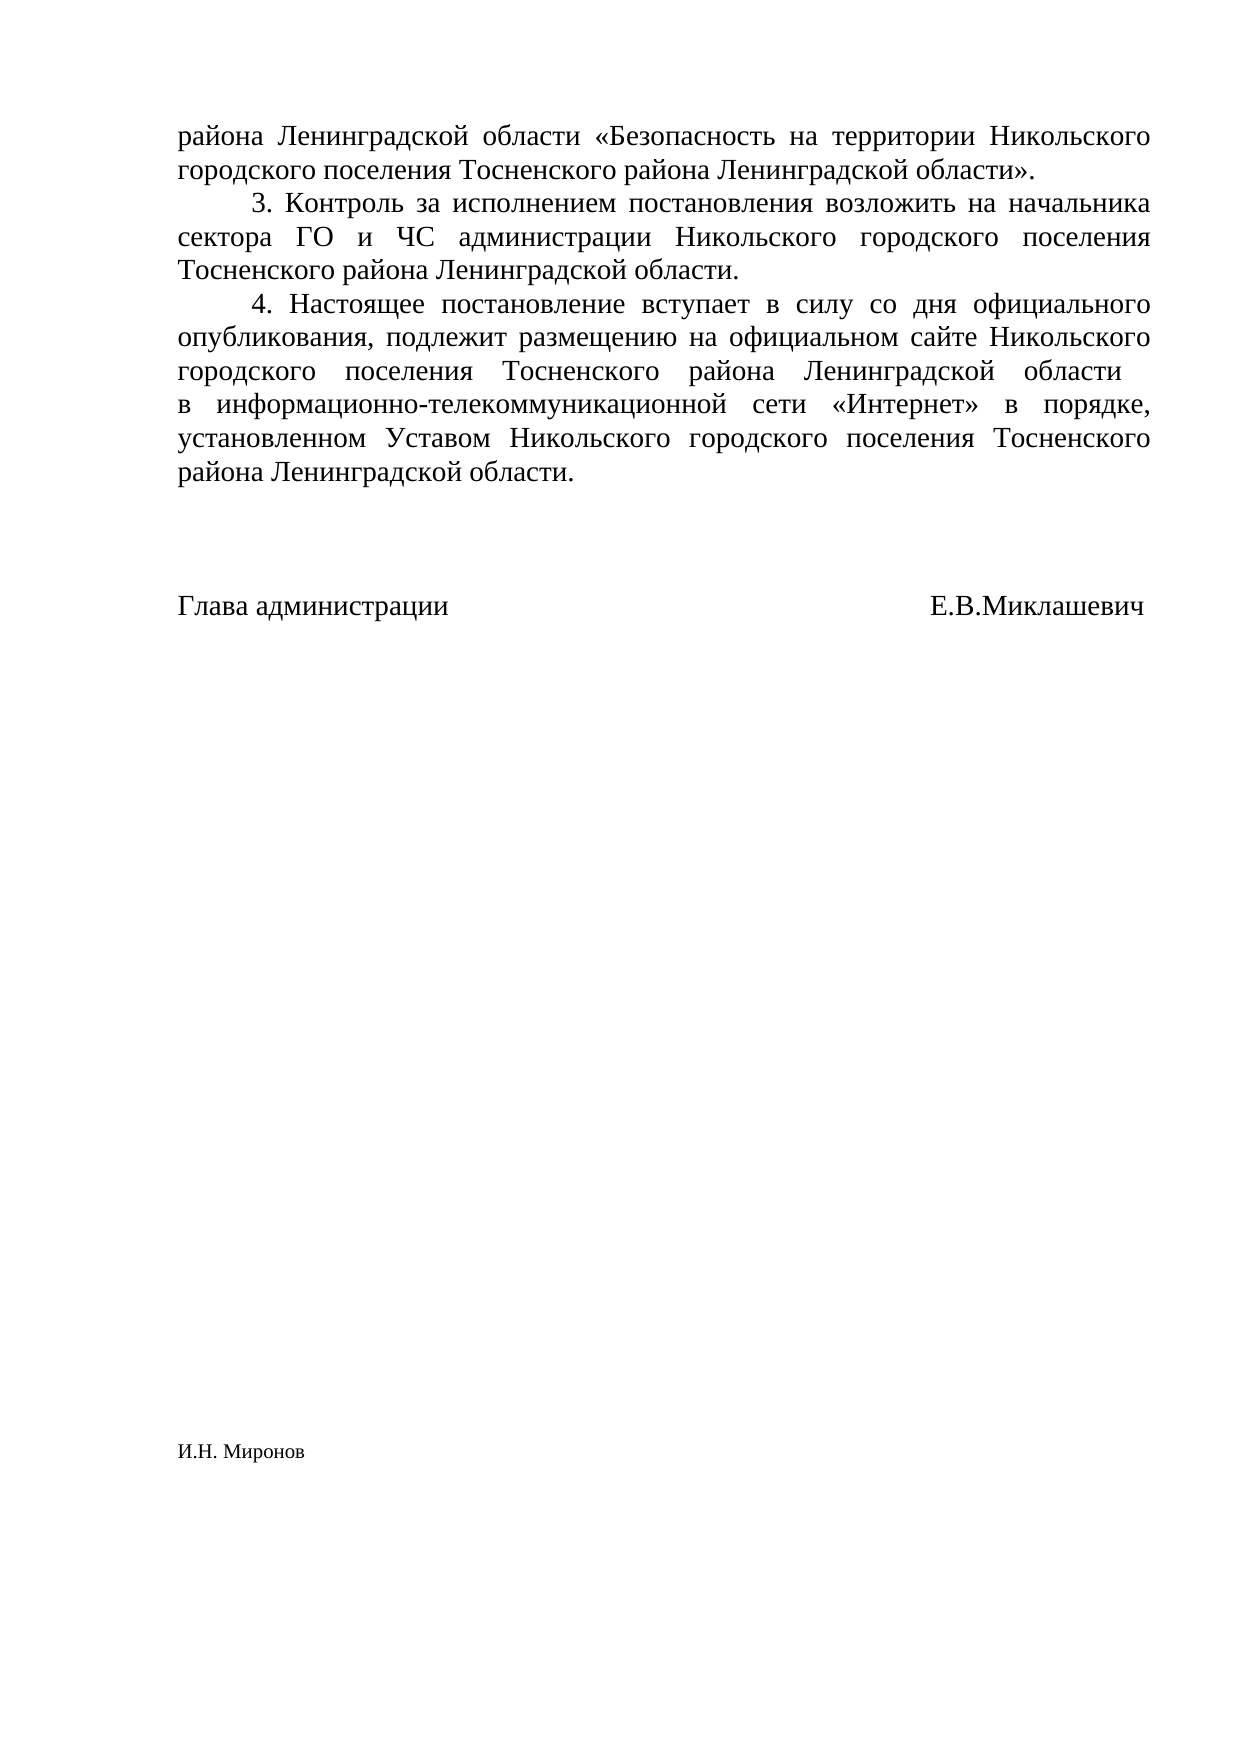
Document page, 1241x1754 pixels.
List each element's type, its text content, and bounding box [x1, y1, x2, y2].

text 3. Контроль за исполнением постановления возложить на начальника сектора ГО и ЧС администрации Никольского городского поселения Тосненского района Ленинградской области. [177, 185, 1152, 286]
text Глава администрации Е.В.Миклашевич [177, 588, 1152, 621]
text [177, 118, 1152, 185]
text 4. Настоящее постановление вступает в силу со дня официального опубликования, подлежит размещению на официальном сайте Никольского городского поселения Тосненского района Ленинградской области в информационно-телекоммуникационной сети «Интернет» в порядке, установленном Уставом Никольского городского поселения Тосненского района Ленинградской области. [177, 286, 1152, 487]
text И.Н. Миронов [177, 1439, 1134, 1463]
